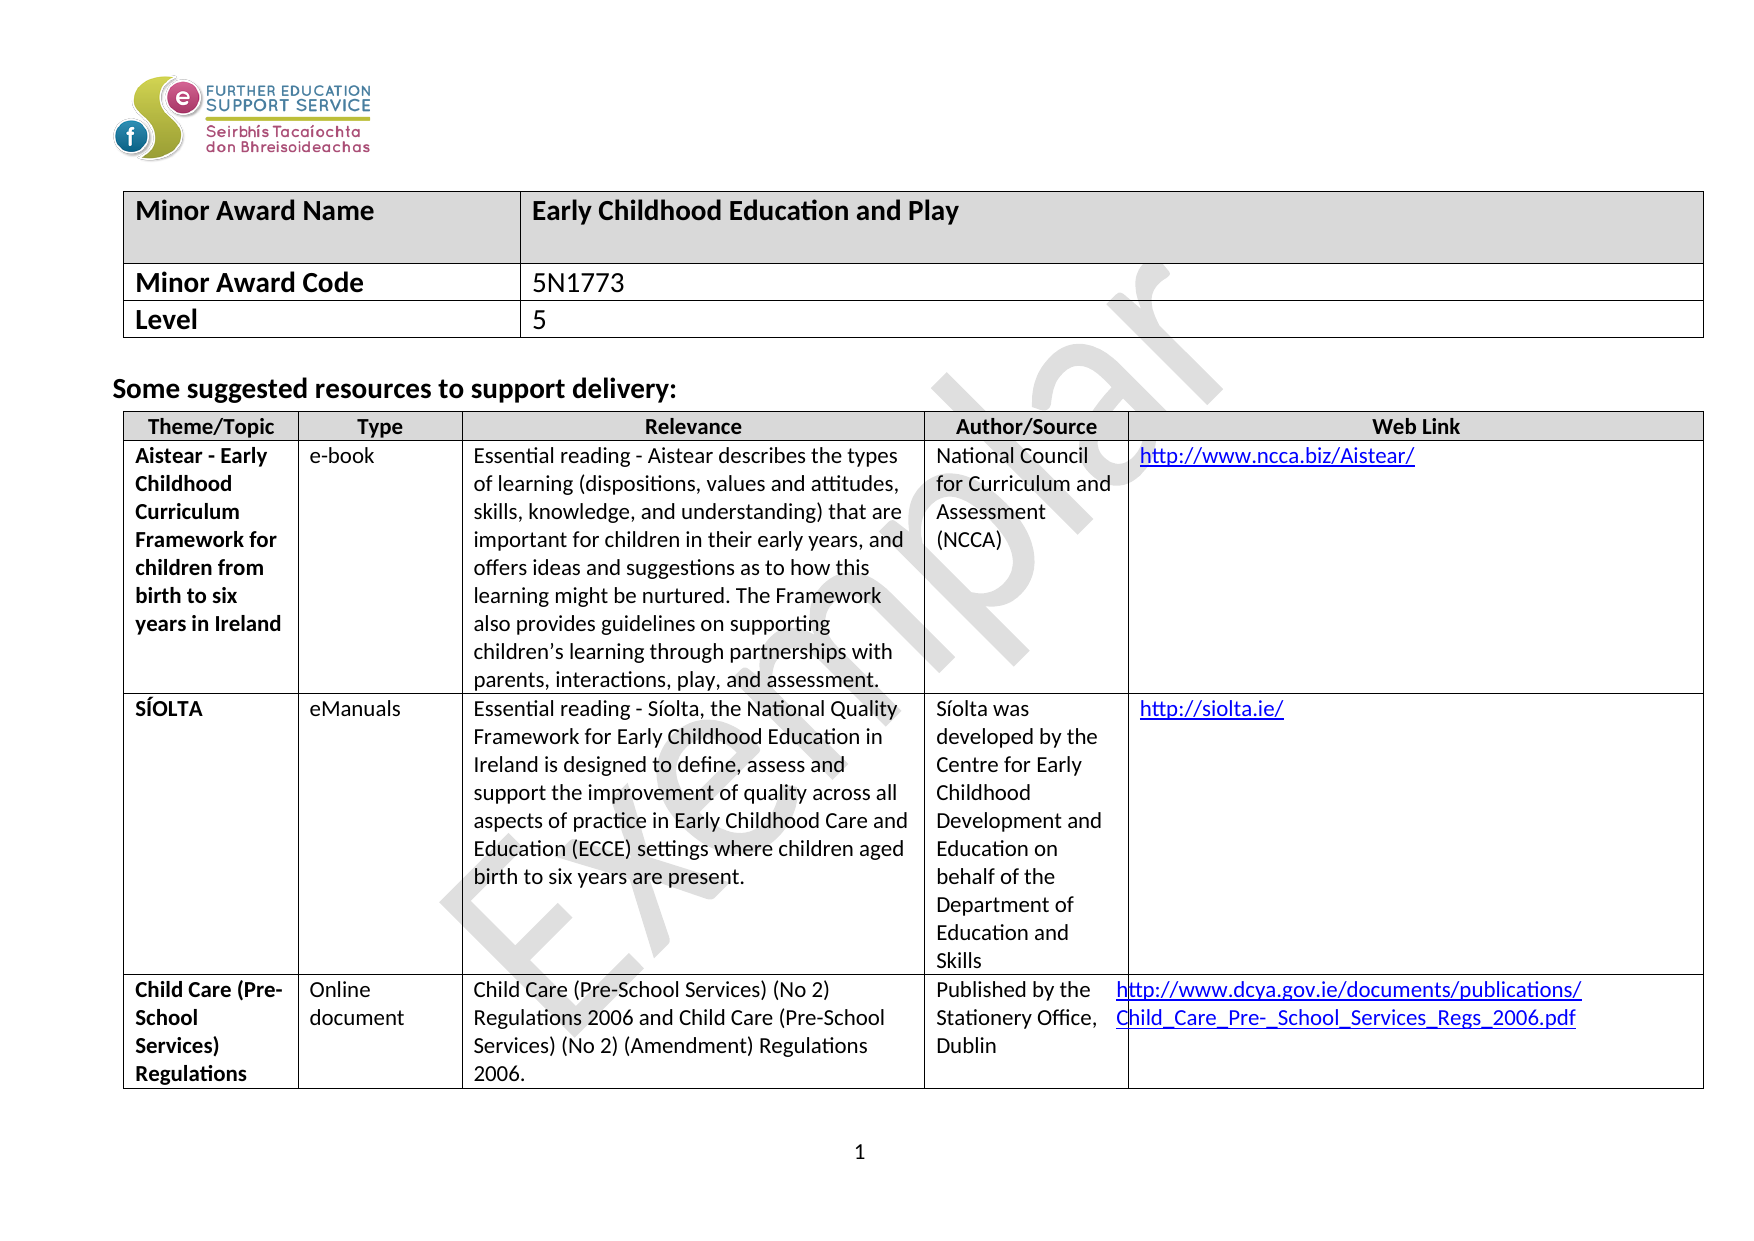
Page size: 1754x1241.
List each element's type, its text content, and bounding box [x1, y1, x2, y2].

table_cell Essential reading - Síolta, the National Quality Framework for Early Childhood Education in Ireland is designed to define, assess and support the improvement of quality across all aspects of practice in Early Childhood Care and Education (ECCE) settings where children aged birth to six years are present. [463, 694, 924, 974]
table_header Author/Source [925, 412, 1128, 440]
table_header Relevance [463, 412, 924, 440]
table_cell Essential reading - Aistear describes the types of learning (dispositions, values and attitudes, skills, knowledge, and understanding) that are important for children in their early years, and offers ideas and suggestions as to how this learning might be nurtured. The Framework also provides guidelines on supporting children’s learning through partnerships with parents, interactions, play, and assessment. [463, 441, 924, 693]
table_cell Published by the Stationery Office, Dublin [925, 975, 1128, 1087]
table_cell http://www.ncca.biz/Aistear/ [1129, 441, 1703, 693]
table_cell Minor Award Code [124, 264, 520, 300]
table_header Minor Award Name [124, 192, 520, 263]
table_cell Síolta was developed by the Centre for Early Childhood Development and Education on behalf of the Department of Education and Skills [925, 694, 1128, 974]
table_cell http://siolta.ie/ [1129, 694, 1703, 974]
table_header Theme/Topic [124, 412, 298, 440]
table_cell 5 [521, 301, 1703, 337]
table_cell http://www.dcya.gov.ie/documents/publications/Child_Care_Pre-_School_Services_Regs_2006.pdf [1129, 975, 1703, 1087]
table_cell eManuals [299, 694, 462, 974]
table_cell Online document [299, 975, 462, 1087]
table_header Type [299, 412, 462, 440]
table_cell Level [124, 301, 520, 337]
text Some suggested resources to support delivery: [112, 370, 1606, 406]
table_cell National Council for Curriculum and Assessment (NCCA) [925, 441, 1128, 693]
table_header Early Childhood Education and Play [521, 192, 1703, 263]
picture [112, 75, 371, 163]
table_header Web Link [1129, 412, 1703, 440]
table_cell Síolta [124, 694, 298, 974]
table_cell Child Care (Pre- School Services) Regulations [124, 975, 298, 1087]
table_cell Aistear - Early Childhood Curriculum Framework for children from birth to six years in Ireland [124, 441, 298, 693]
table_cell Child Care (Pre-School Services) (No 2) Regulations 2006 and Child Care (Pre-School Services) (No 2) (Amendment) Regulations 2006. [463, 975, 924, 1087]
table_cell 5N1773 [521, 264, 1703, 300]
table_cell e-book [299, 441, 462, 693]
